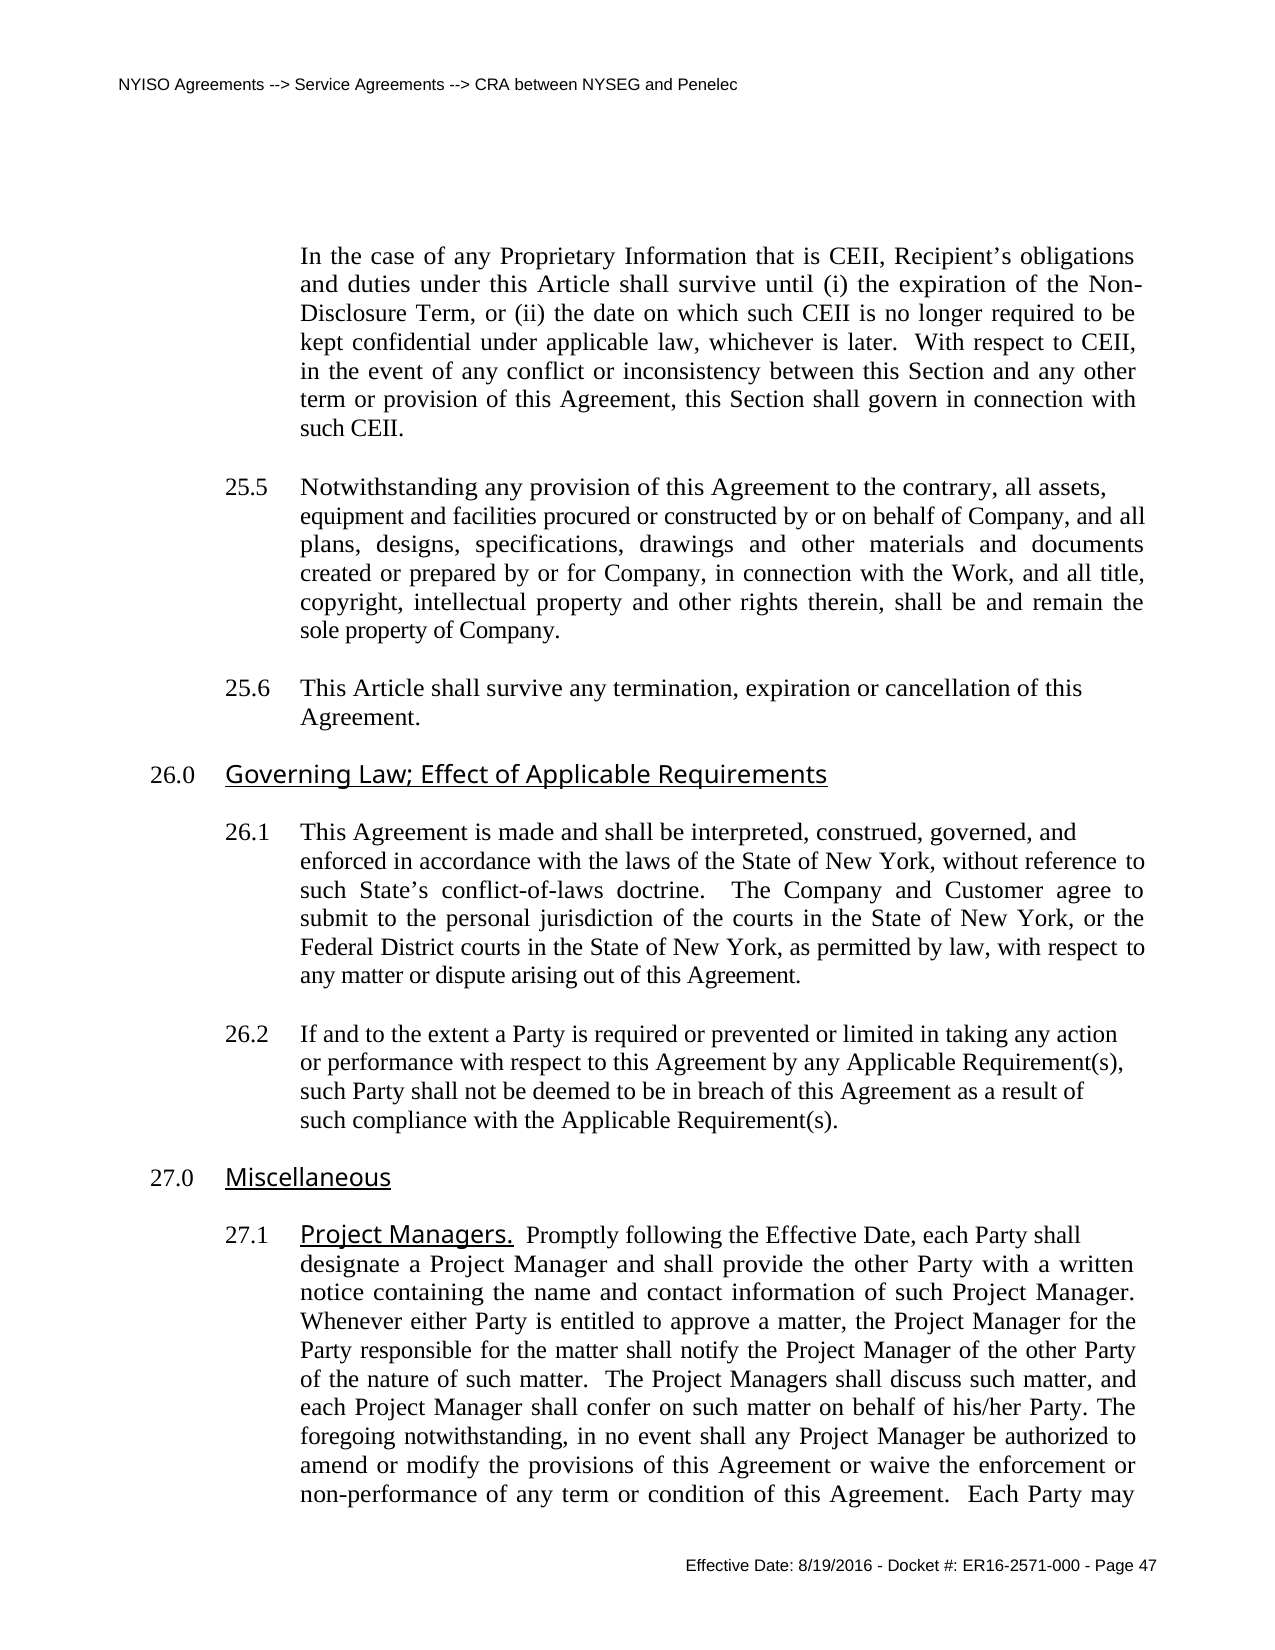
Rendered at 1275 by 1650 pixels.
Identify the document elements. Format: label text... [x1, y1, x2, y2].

text enforced in accordance with the laws of the State of New York, without reference to such State’s conflict-of-laws doctrine. The Company and Customer agree to submit to the personal jurisdiction of the courts in the State of New York, or the Federal District courts in the State of New York, as permitted by law, with respect to any matter or dispute arising out of this Agreement. [300, 846, 1145, 990]
text or performance with respect to this Agreement by any Applicable Requirement(s), [150, 1048, 1275, 1077]
text 27.0 Miscellaneous [150, 1163, 1275, 1192]
text 26.1 This Agreement is made and shall be interpreted, construed, governed, and [150, 818, 1275, 846]
text Agreement. [150, 703, 1275, 731]
text 27.1 Project Managers. Promptly following the Effective Date, each Party shall [150, 1220, 1275, 1249]
text such Party shall not be deemed to be in breach of this Agreement as a result of [150, 1077, 1275, 1105]
text 25.5 Notwithstanding any provision of this Agreement to the contrary, all assets, [225, 472, 1275, 501]
text In the case of any Proprietary Information that is CEII, Recipient’s obligations and duties under this Article shall survive until (i) the expiration of the Non- Disclosure Term, or (ii) the date on which such CEII is no longer required to be kept confidential under applicable law, whichever is later. With respect to CEII, in the event of any conflict or inconsistency between this Section and any other term or provision of this Agreement, this Section shall govern in connection with such CEII. [300, 241, 1145, 442]
text 26.0 Governing Law; Effect of Applicable Requirements [150, 761, 1275, 789]
text 26.2 If and to the extent a Party is required or prevented or limited in taking any action [150, 1019, 1275, 1048]
text such compliance with the Applicable Requirement(s). [150, 1105, 1275, 1134]
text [300, 1249, 1145, 1508]
text 25.6 This Article shall survive any termination, expiration or cancellation of this [150, 674, 1275, 703]
text equipment and facilities procured or constructed by or on behalf of Company, and all plans, designs, specifications, drawings and other materials and documents created or prepared by or for Company, in connection with the Work, and all title, copyright, intellectual property and other rights therein, shall be and remain the sole property of Company. [300, 501, 1145, 644]
